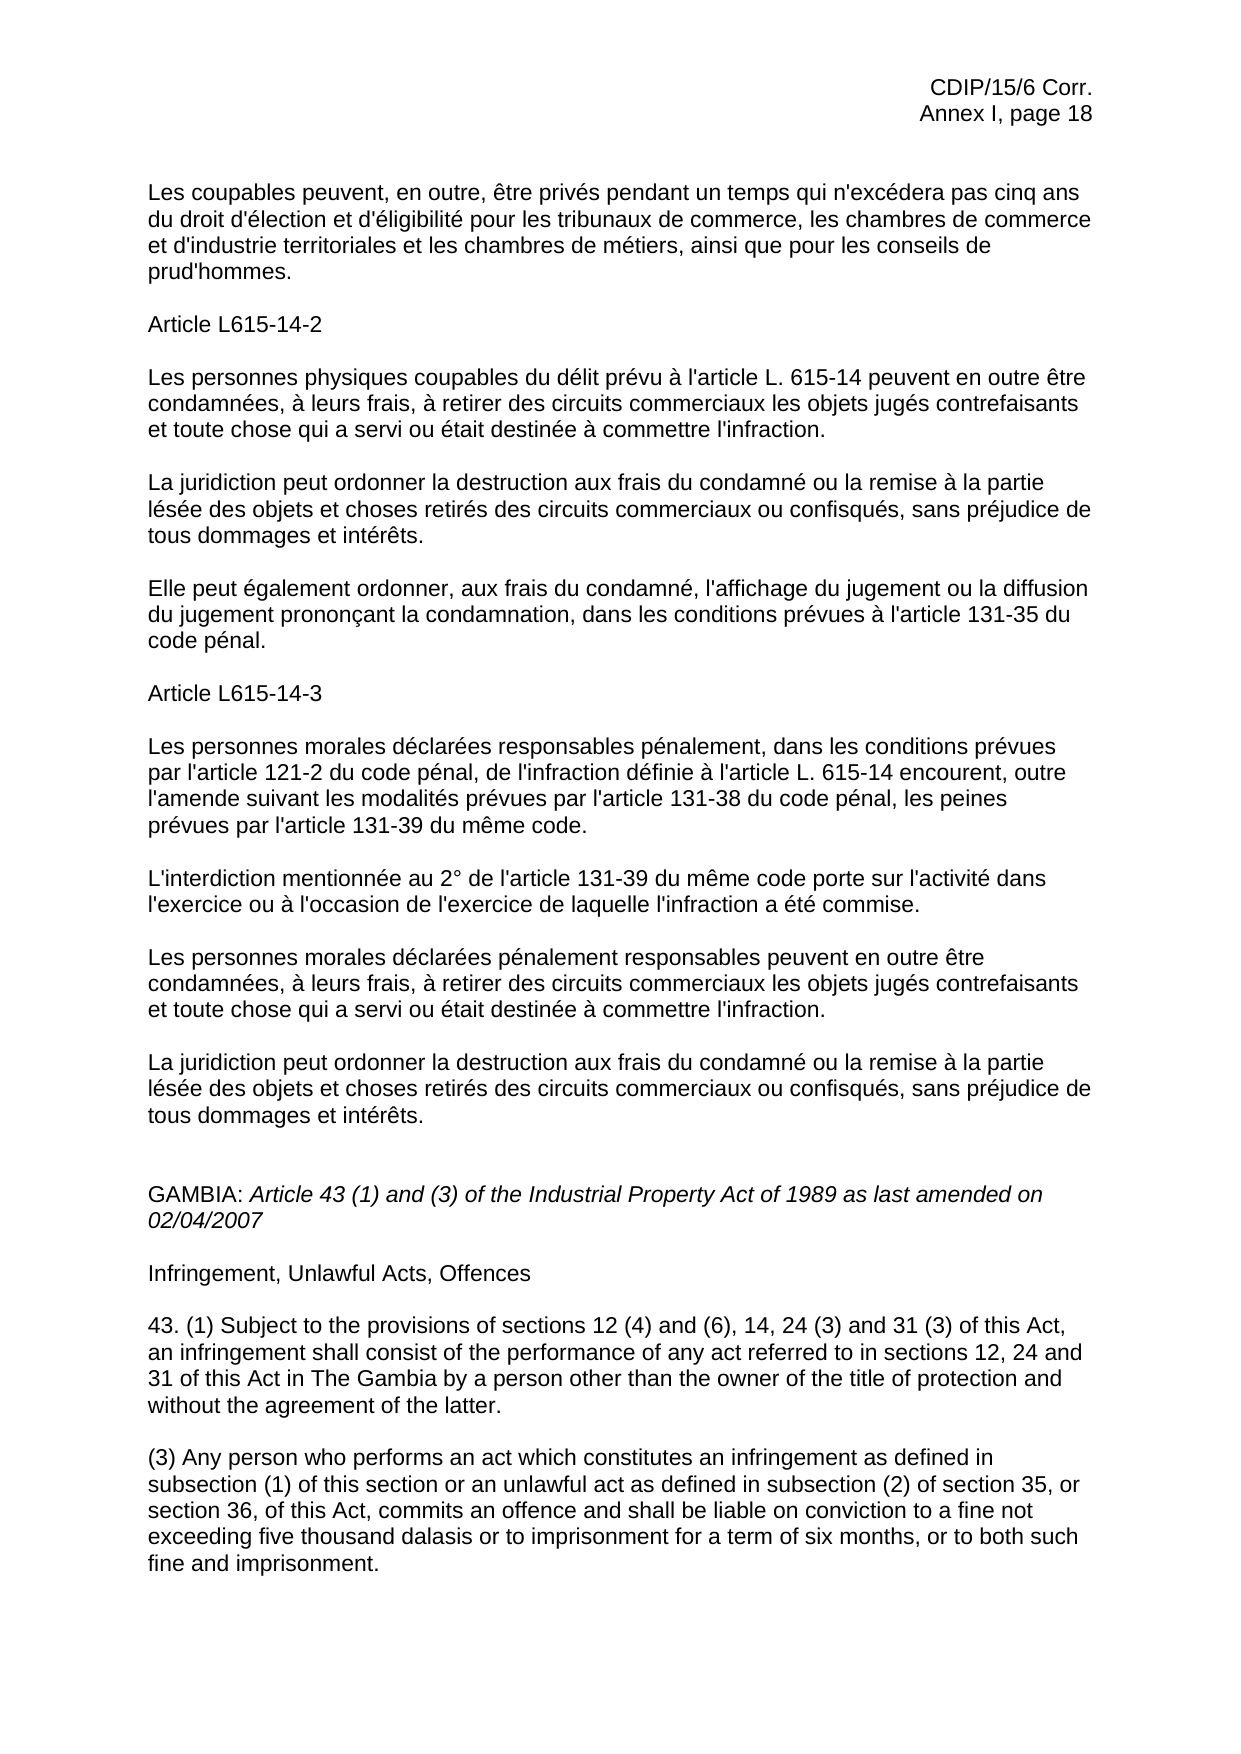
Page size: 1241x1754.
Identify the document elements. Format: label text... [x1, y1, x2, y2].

text 43. (1) Subject to the provisions of sections 12 (4) and (6), 14, 24 (3) and 31 (3) of this Act, an infringement shall consist of the performance of any act referred to in sections 12, 24 and 31 of this Act in The Gambia by a person other than the owner of the title of protection and without the agreement of the latter. [148, 1312, 1093, 1418]
text Infringement, Unlawful Acts, Offences [148, 1260, 1093, 1286]
text Elle peut également ordonner, aux frais du condamné, l'affichage du jugement ou la diffusion du jugement prononçant la condamnation, dans les conditions prévues à l'article 131-35 du code pénal. [148, 574, 1093, 654]
text Les personnes morales déclarées responsables pénalement, dans les conditions prévues par l'article 121-2 du code pénal, de l'infraction définie à l'article L. 615-14 encourent, outre l'amende suivant les modalités prévues par l'article 131-38 du code pénal, les peines prévues par l'article 131-39 du même code. [148, 733, 1093, 838]
text La juridiction peut ordonner la destruction aux frais du condamné ou la remise à la partie lésée des objets et choses retirés des circuits commerciaux ou confisqués, sans préjudice de tous dommages et intérêts. [148, 469, 1093, 548]
text La juridiction peut ordonner la destruction aux frais du condamné ou la remise à la partie lésée des objets et choses retirés des circuits commerciaux ou confisqués, sans préjudice de tous dommages et intérêts. [148, 1049, 1093, 1128]
text L'interdiction mentionnée au 2° de l'article 131-39 du même code porte sur l'activité dans l'exercice ou à l'occasion de l'exercice de laquelle l'infraction a été commise. [148, 864, 1093, 917]
text (3) Any person who performs an act which constitutes an infringement as defined in subsection (1) of this section or an unlawful act as defined in subsection (2) of section 35, or section 36, of this Act, commits an offence and shall be liable on conviction to a fine not exceeding five thousand dalasis or to imprisonment for a term of six months, or to both such fine and imprisonment. [148, 1444, 1093, 1576]
text Article L615-14-3 [148, 680, 1093, 706]
text Article L615-14-2 [148, 311, 1093, 337]
text GAMBIA: Article 43 (1) and (3) of the Industrial Property Act of 1989 as last amended on 02/04/2007 [148, 1181, 1093, 1233]
text Les coupables peuvent, en outre, être privés pendant un temps qui n'excédera pas cinq ans du droit d'élection et d'éligibilité pour les tribunaux de commerce, les chambres de commerce et d'industrie territoriales et les chambres de métiers, ainsi que pour les conseils de prud'hommes. [148, 179, 1093, 285]
text Les personnes morales déclarées pénalement responsables peuvent en outre être condamnées, à leurs frais, à retirer des circuits commerciaux les objets jugés contrefaisants et toute chose qui a servi ou était destinée à commettre l'infraction. [148, 943, 1093, 1023]
text Les personnes physiques coupables du délit prévu à l'article L. 615-14 peuvent en outre être condamnées, à leurs frais, à retirer des circuits commerciaux les objets jugés contrefaisants et toute chose qui a servi ou était destinée à commettre l'infraction. [148, 364, 1093, 443]
